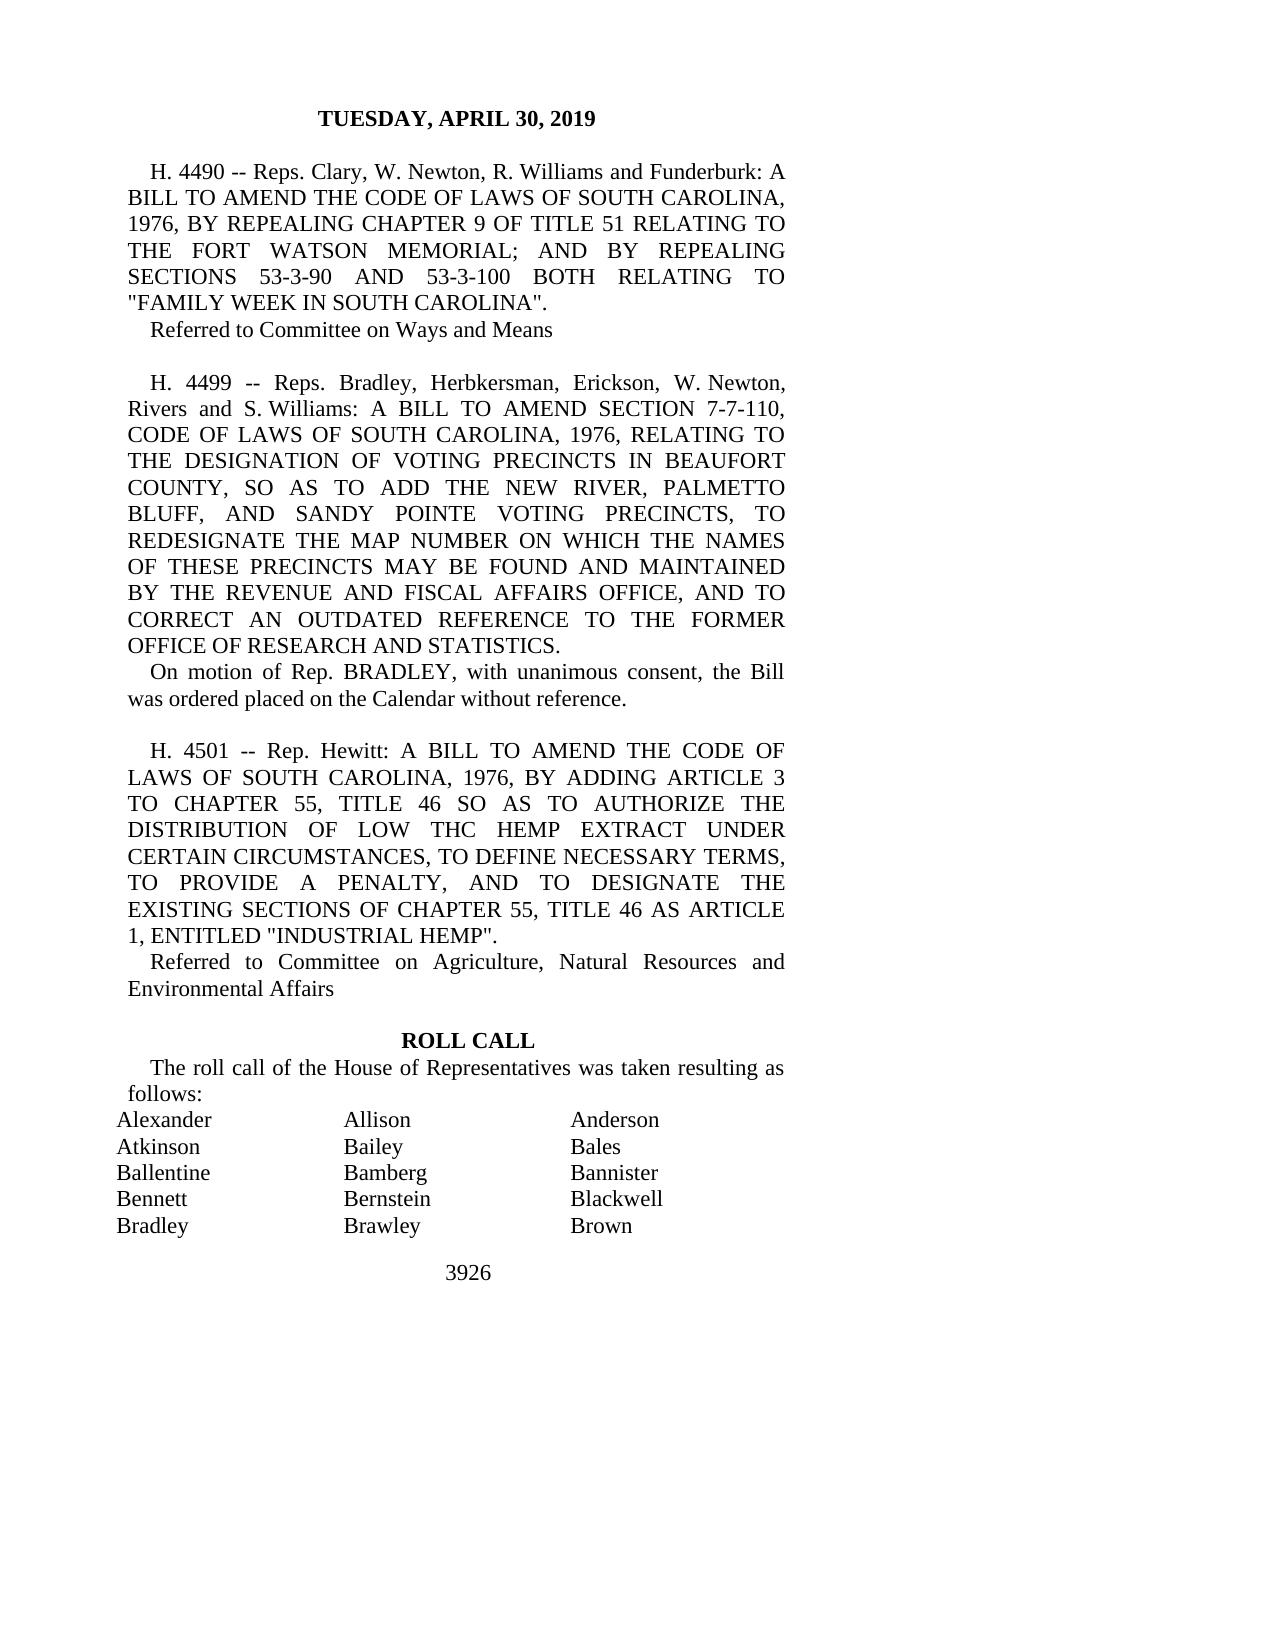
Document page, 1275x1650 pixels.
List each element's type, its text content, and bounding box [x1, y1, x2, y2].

text On motion of Rep. BRADLEY, with unanimous consent, the Bill was ordered placed on the Calendar without reference. [127, 658, 786, 711]
text ROLL CALL [127, 1027, 786, 1054]
text The roll call of the House of Representatives was taken resulting as follows: [127, 1054, 786, 1106]
table_cell Bailey [332, 1133, 559, 1159]
table_cell Ballentine [105, 1159, 332, 1186]
table_cell Bales [559, 1133, 786, 1159]
table_cell Brown [559, 1212, 786, 1238]
table_cell Bennett [105, 1186, 332, 1212]
text Referred to Committee on Agriculture, Natural Resources and Environmental Affairs [127, 948, 786, 1001]
table_cell Atkinson [105, 1133, 332, 1159]
table_cell Bernstein [332, 1186, 559, 1212]
table_cell Bradley [105, 1212, 332, 1238]
table_cell Bamberg [332, 1159, 559, 1186]
table_header Anderson [559, 1106, 786, 1133]
text H. 4490 -- Reps. Clary, W. Newton, R. Williams and Funderburk: A BILL TO AMEND THE CODE OF LAWS OF SOUTH CAROLINA, 1976, BY REPEALING CHAPTER 9 OF TITLE 51 RELATING TO THE FORT WATSON MEMORIAL; AND BY REPEALING SECTIONS 53-3-90 AND 53-3-100 BOTH RELATING TO "FAMILY WEEK IN SOUTH CAROLINA". [127, 158, 786, 316]
table_cell Brawley [332, 1212, 559, 1238]
text H. 4499 -- Reps. Bradley, Herbkersman, Erickson, W. Newton, Rivers and S. Williams: A BILL TO AMEND SECTION 7-7-110, CODE OF LAWS OF SOUTH CAROLINA, 1976, RELATING TO THE DESIGNATION OF VOTING PRECINCTS IN BEAUFORT COUNTY, SO AS TO ADD THE NEW RIVER, PALMETTO BLUFF, AND SANDY POINTE VOTING PRECINCTS, TO REDESIGNATE THE MAP NUMBER ON WHICH THE NAMES OF THESE PRECINCTS MAY BE FOUND AND MAINTAINED BY THE REVENUE AND FISCAL AFFAIRS OFFICE, AND TO CORRECT AN OUTDATED REFERENCE TO THE FORMER OFFICE OF RESEARCH AND STATISTICS. [127, 368, 786, 658]
text Referred to Committee on Ways and Means [127, 316, 786, 342]
table_cell Bannister [559, 1159, 786, 1186]
table_header Alexander [105, 1106, 332, 1133]
table_cell Blackwell [559, 1186, 786, 1212]
text H. 4501 -- Rep. Hewitt: A BILL TO AMEND THE CODE OF LAWS OF SOUTH CAROLINA, 1976, BY ADDING ARTICLE 3 TO CHAPTER 55, TITLE 46 SO AS TO AUTHORIZE THE DISTRIBUTION OF LOW THC HEMP EXTRACT UNDER CERTAIN CIRCUMSTANCES, TO DEFINE NECESSARY TERMS, TO PROVIDE A PENALTY, AND TO DESIGNATE THE EXISTING SECTIONS OF CHAPTER 55, TITLE 46 AS ARTICLE 1, ENTITLED "INDUSTRIAL HEMP". [127, 737, 786, 948]
table_header Allison [332, 1106, 559, 1133]
